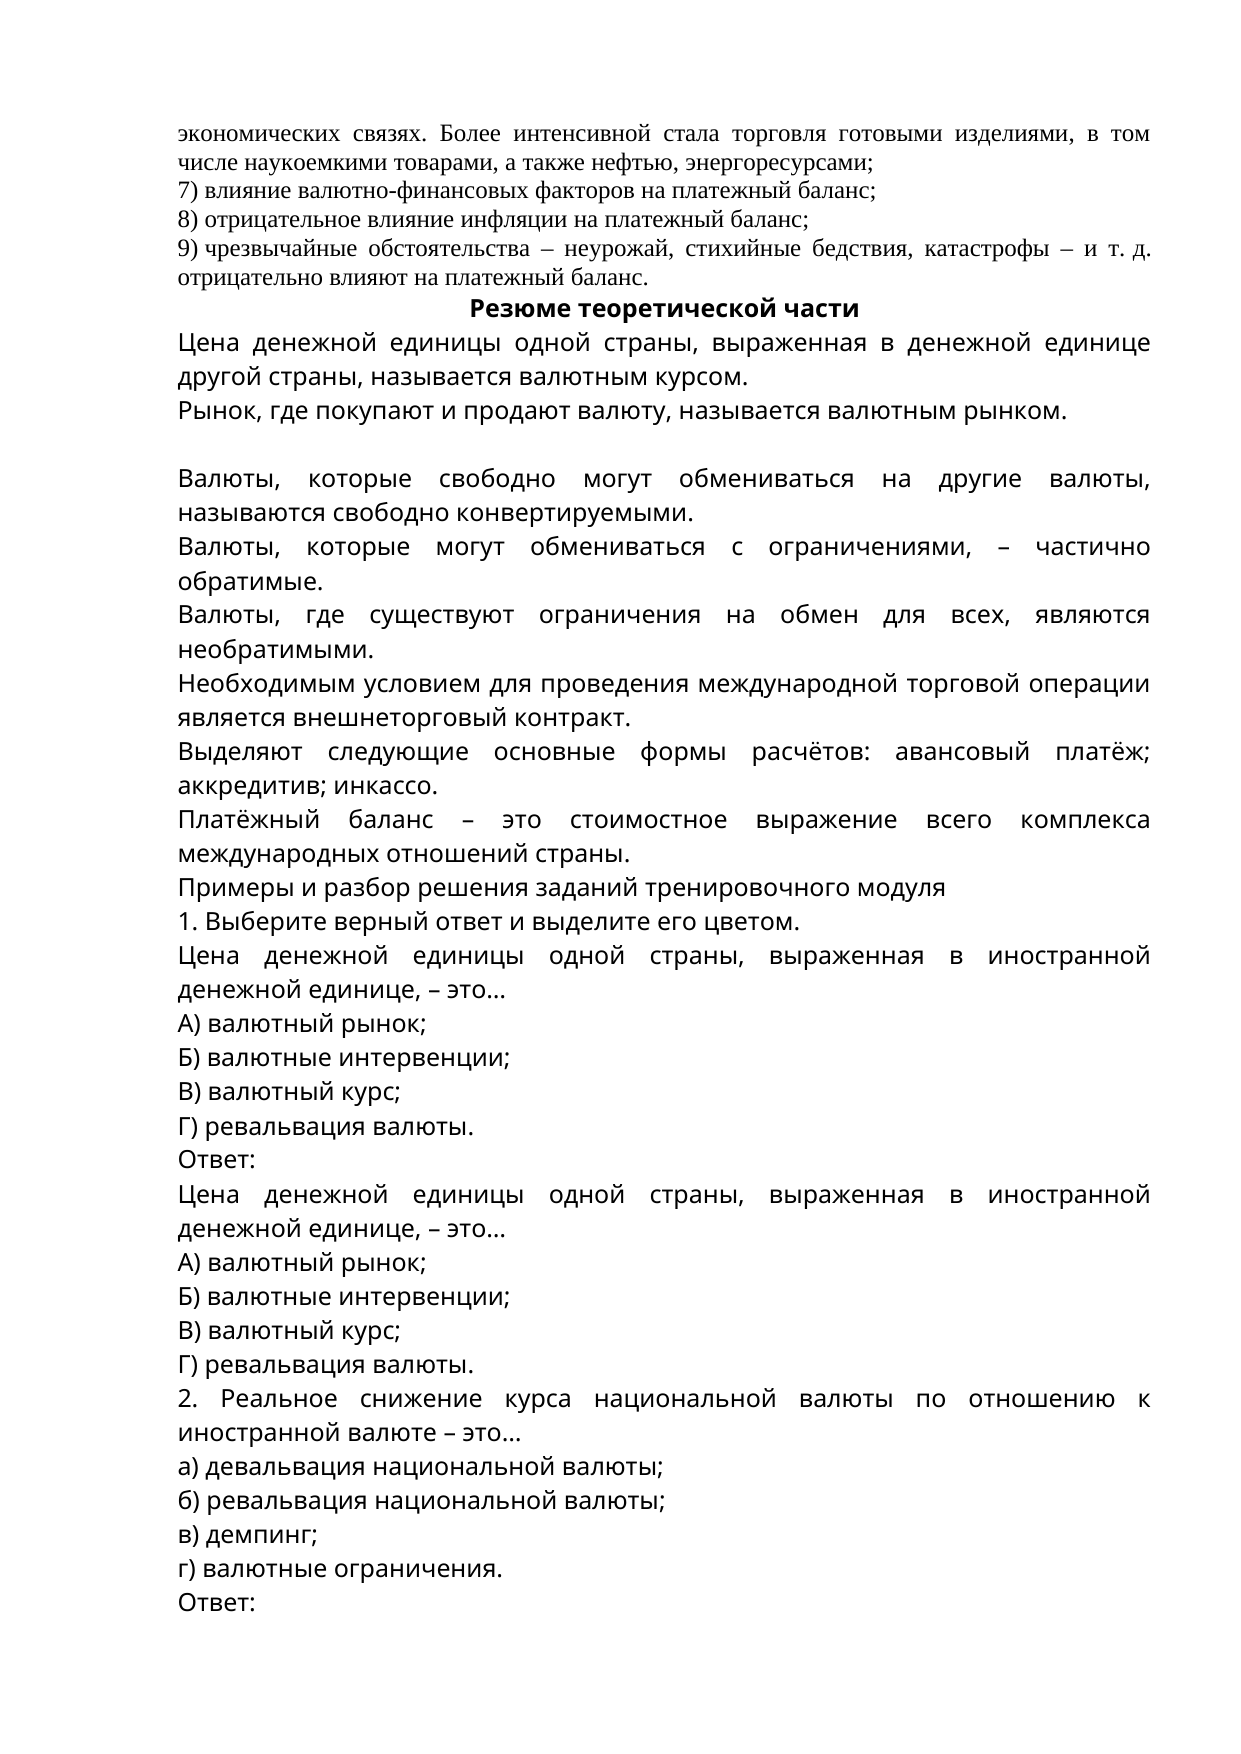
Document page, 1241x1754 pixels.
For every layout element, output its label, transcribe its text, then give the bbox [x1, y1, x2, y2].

text 7) влияние валютно-финансовых факторов на платежный баланс; [177, 176, 1152, 204]
text В) валютный курс; [177, 1312, 1152, 1347]
text Г) ревальвация валюты. [177, 1108, 1152, 1142]
text в) демпинг; [177, 1517, 1152, 1551]
text Г) ревальвация валюты. [177, 1347, 1152, 1381]
text 1. Выберите верный ответ и выделите его цветом. [177, 904, 1152, 938]
text б) ревальвация национальной валюты; [177, 1483, 1152, 1517]
text г) валютные ограничения. [177, 1551, 1152, 1585]
text Б) валютные интервенции; [177, 1278, 1152, 1312]
text Валюты, которые свободно могут обмениваться на другие валюты, называются свободно конвертируемыми. [177, 461, 1152, 529]
text 2. Реальное снижение курса национальной валюты по отношению к иностранной валюте – это… [177, 1381, 1152, 1449]
text А) валютный рынок; [177, 1006, 1152, 1040]
text Ответ: [177, 1585, 1152, 1619]
text 8) отрицательное влияние инфляции на платежный баланс; [177, 204, 1152, 233]
text Цена денежной единицы одной страны, выраженная в денежной единице другой страны, называется валютным курсом. [177, 325, 1152, 393]
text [177, 118, 1152, 176]
text Валюты, которые могут обмениваться с ограничениями, – частично обратимые. [177, 529, 1152, 597]
text Необходимым условием для проведения международной торговой операции является внешнеторговый контракт. [177, 665, 1152, 733]
text а) девальвация национальной валюты; [177, 1449, 1152, 1483]
text В) валютный курс; [177, 1074, 1152, 1108]
text Резюме теоретической части [177, 291, 1152, 325]
text Платёжный баланс – это стоимостное выражение всего комплекса международных отношений страны. [177, 802, 1152, 870]
text Цена денежной единицы одной страны, выраженная в иностранной денежной единице, – это… [177, 1176, 1152, 1244]
text Выделяют следующие основные формы расчётов: авансовый платёж; аккредитив; инкассо. [177, 733, 1152, 802]
text Б) валютные интервенции; [177, 1040, 1152, 1074]
text Валюты, где существуют ограничения на обмен для всех, являются необратимыми. [177, 597, 1152, 665]
text Примеры и разбор решения заданий тренировочного модуля [177, 870, 1152, 904]
text А) валютный рынок; [177, 1244, 1152, 1278]
text Цена денежной единицы одной страны, выраженная в иностранной денежной единице, – это… [177, 938, 1152, 1006]
text Рынок, где покупают и продают валюту, называется валютным рынком. [177, 393, 1152, 427]
text 9) чрезвычайные обстоятельства – неурожай, стихийные бедствия, катастрофы – и т. д. отрицательно влияют на платежный баланс. [177, 233, 1152, 291]
text Ответ: [177, 1142, 1152, 1176]
